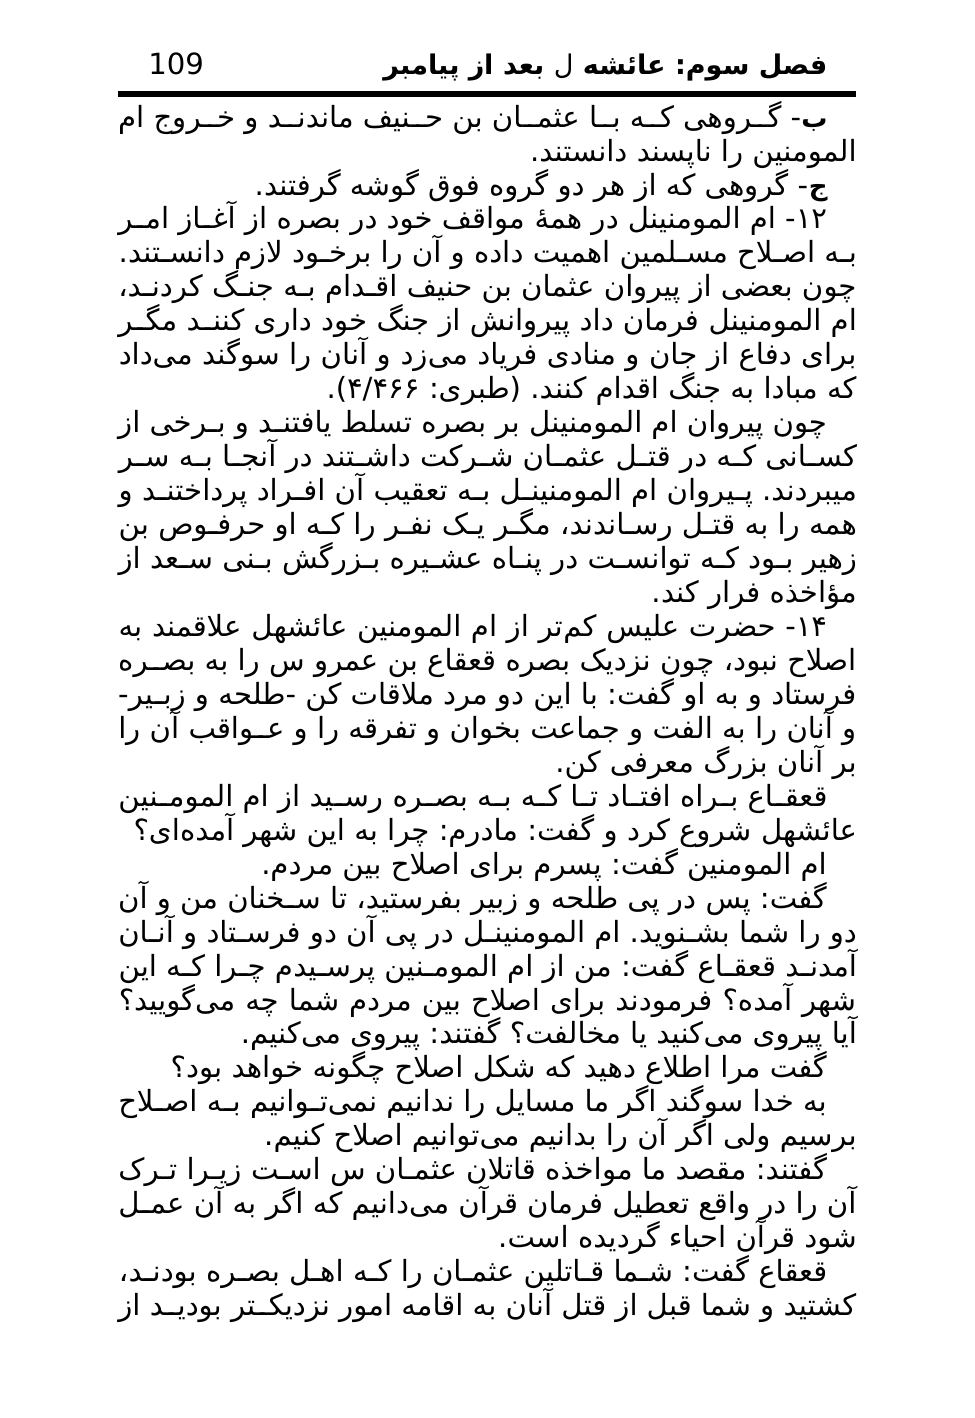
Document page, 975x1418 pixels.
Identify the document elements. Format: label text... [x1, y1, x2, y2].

text گفت مرا اطلاع دهید که شکل اصلاح چگونه خواهد بود؟ [118, 1051, 857, 1085]
text ب- گروهی که با عثمان بن حنیف ماندند و خروج ام المومنین را ناپسند دانستند. [118, 100, 857, 168]
text قعقاع براه افتاد تا که به بصره رسید از ام المومنین عائشهل شروع کرد و گفت: مادرم: چرا به این شهر آمده‌ای؟ [118, 779, 857, 847]
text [118, 1254, 857, 1322]
text ۱۲- ام المومنینل در همۀ مواقف خود در بصره از آغاز امر به اصلاح مسلمین اهمیت داده و آن را برخود لازم دانستند. چون بعضی از پیروان عثمان بن حنیف اقدام به جنگ کردند، ام المومنینل فرمان داد پیروانش از جنگ خود داری کنند مگر برای دفاع از جان و منادی فریاد می‌زد و آنان را سوگند می‌داد که مبادا به جنگ اقدام کنند. (طبری: ۴/۴۶۶). [118, 202, 857, 406]
text ج- گروهی که از هر دو گروه فوق گوشه گرفتند. [118, 168, 857, 202]
text گفتند: مقصد ما مواخذه قاتلان عثمان س است زیرا ترک آن را در واقع تعطیل فرمان قرآن می‌دانیم که اگر به آن عمل شود قرآن احیاء گردیده است. [118, 1153, 857, 1254]
text ۱۴- حضرت علیس کم‌تر از ام المومنین عائشهل علاقمند به اصلاح نبود، چون نزدیک بصره قعقاع بن عمرو س را به بصره فرستاد و به او گفت: با این دو مرد ملاقات کن -طلحه و زبیر- و آنان را به الفت و جماعت بخوان و تفرقه را و عواقب آن را بر آنان بزرگ معرفی کن. [118, 609, 857, 779]
text ام المومنین گفت: پسرم برای اصلاح بین مردم. [118, 847, 857, 881]
text گفت: پس در پی طلحه و زبیر بفرستید، تا سخنان من و آن دو را شما بشنوید. ام المومنینل در پی آن دو فرستاد و آنان آمدند قعقاع گفت: من از ام المومنین پرسیدم چرا که این شهر آمده؟ فرمودند برای اصلاح بین مردم شما چه می‌گویید؟ آیا پیروی می‌کنید یا مخالفت؟ گفتند: پیروی می‌کنیم. [118, 881, 857, 1051]
text چون پیروان ام المومنینل بر بصره تسلط یافتند و برخی از کسانی که در قتل عثمان شرکت داشتند در آنجا به سر می [118, 406, 857, 609]
text به خدا سوگند اگر ما مسایل را ندانیم نمی‌توانیم به اصلاح برسیم ولی اگر آن را بدانیم می‌توانیم اصلاح کنیم. [118, 1085, 857, 1153]
